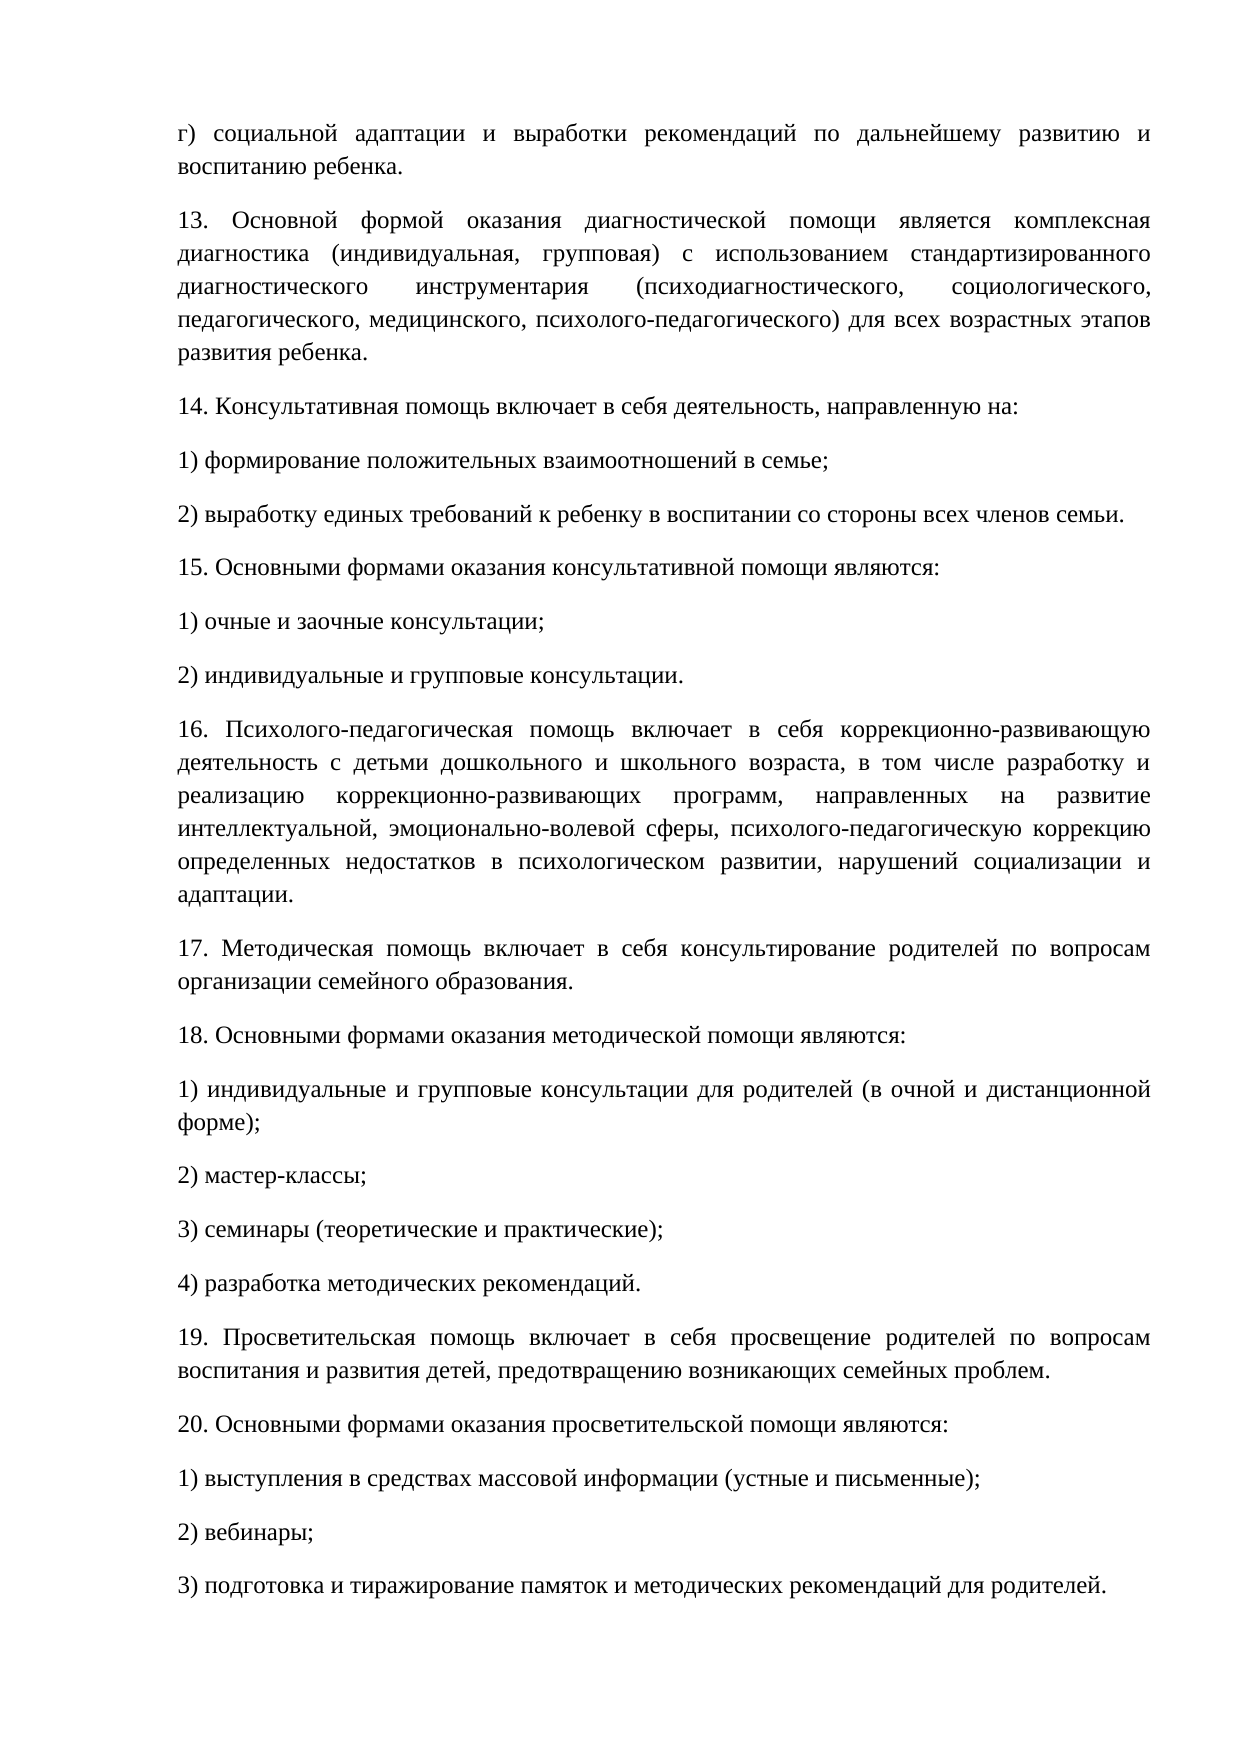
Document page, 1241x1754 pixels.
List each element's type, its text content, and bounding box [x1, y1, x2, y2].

text 1) выступления в средствах массовой информации (устные и письменные); [177, 1463, 1152, 1492]
text 4) разработка методических рекомендаций. [177, 1268, 1152, 1297]
text 15. Основными формами оказания консультативной помощи являются: [177, 552, 1152, 581]
text 16. Психолого-педагогическая помощь включает в себя коррекционно-развивающую деятельность с детьми дошкольного и школьного возраста, в том числе разработку и реализацию коррекционно-развивающих программ, направленных на развитие интеллектуальной, эмоционально-волевой сферы, психолого-педагогическую коррекцию определенных недостатков в психологическом развитии, нарушений социализации и адаптации. [177, 714, 1152, 908]
text 3) подготовка и тиражирование памяток и методических рекомендаций для родителей. [177, 1571, 1152, 1599]
text 13. Основной формой оказания диагностической помощи является комплексная диагностика (индивидуальная, групповая) с использованием стандартизированного диагностического инструментария (психодиагностического, социологического, педагогического, медицинского, психолого-педагогического) для всех возрастных этапов развития ребенка. [177, 205, 1152, 366]
text 3) семинары (теоретические и практические); [177, 1214, 1152, 1243]
text 1) индивидуальные и групповые консультации для родителей (в очной и дистанционной форме); [177, 1074, 1152, 1136]
text 14. Консультативная помощь включает в себя деятельность, направленную на: [177, 391, 1152, 420]
text 1) очные и заочные консультации; [177, 606, 1152, 635]
text 2) вебинары; [177, 1517, 1152, 1546]
text 18. Основными формами оказания методической помощи являются: [177, 1020, 1152, 1049]
text 20. Основными формами оказания просветительской помощи являются: [177, 1409, 1152, 1438]
text 19. Просветительская помощь включает в себя просвещение родителей по вопросам воспитания и развития детей, предотвращению возникающих семейных проблем. [177, 1322, 1152, 1384]
text 17. Методическая помощь включает в себя консультирование родителей по вопросам организации семейного образования. [177, 933, 1152, 995]
text 2) выработку единых требований к ребенку в воспитании со стороны всех членов семьи. [177, 499, 1152, 527]
text 1) формирование положительных взаимоотношений в семье; [177, 445, 1152, 473]
text 2) индивидуальные и групповые консультации. [177, 660, 1152, 689]
text г) социальной адаптации и выработки рекомендаций по дальнейшему развитию и воспитанию ребенка. [177, 118, 1152, 180]
text 2) мастер-классы; [177, 1161, 1152, 1189]
